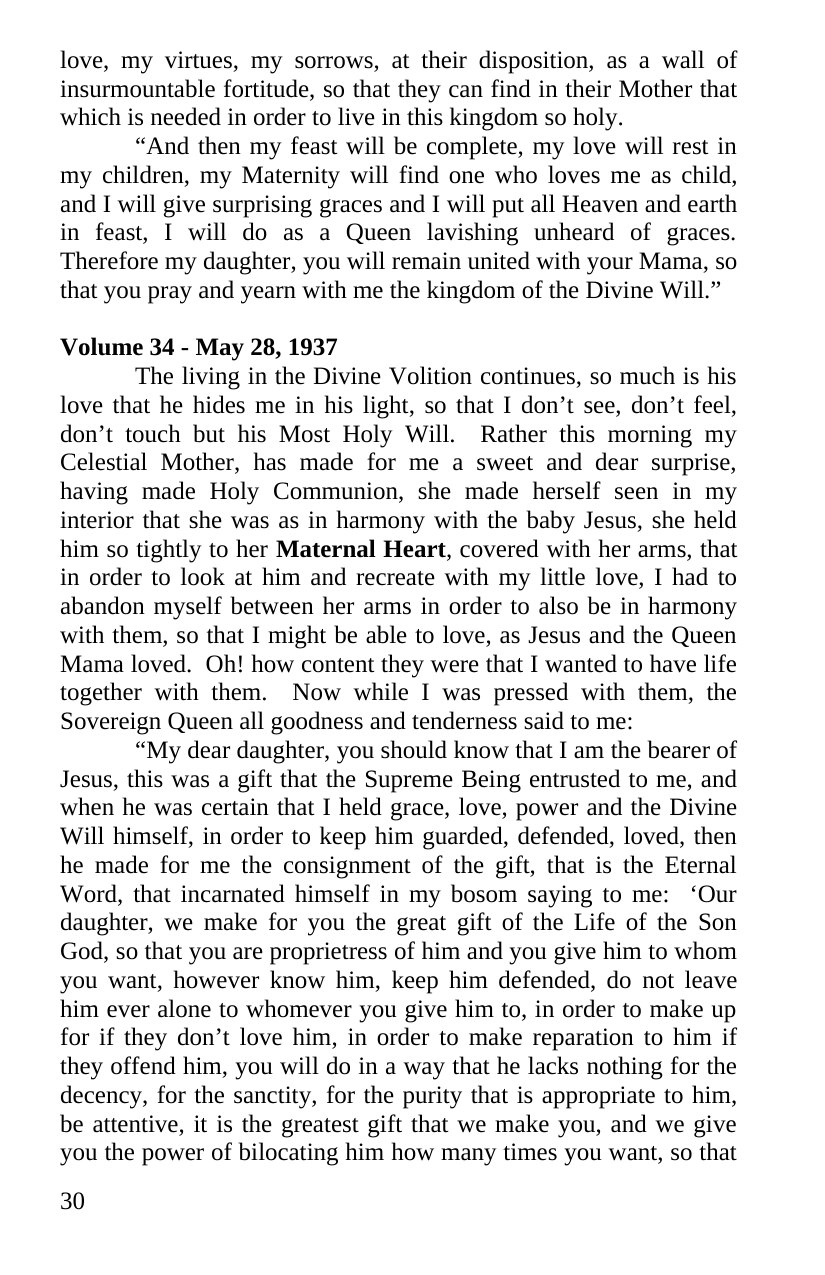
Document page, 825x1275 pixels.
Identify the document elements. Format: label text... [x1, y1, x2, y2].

text Volume 34 - May 28, 1937 [60, 332, 738, 361]
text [60, 45, 738, 131]
text The living in the Divine Volition continues, so much is his love that he hides me in his light, so that I don’t see, don’t feel, don’t touch but his Most Holy Will. Rather this morning my Celestial Mother, has made for me a sweet and dear surprise, having made Holy Communion, she made herself seen in my interior that she was as in harmony with the baby Jesus, she held him so tightly to her Maternal Heart, covered with her arms, that in order to look at him and recreate with my little love, I had to abandon myself between her arms in order to also be in harmony with them, so that I might be able to love, as Jesus and the Queen Mama loved. Oh! how content they were that I wanted to have life together with them. Now while I was pressed with them, the Sovereign Queen all goodness and tenderness said to me: [60, 361, 738, 735]
text “And then my feast will be complete, my love will rest in my children, my Maternity will find one who loves me as child, and I will give surprising graces and I will put all Heaven and earth in feast, I will do as a Queen lavishing unheard of graces. Therefore my daughter, you will remain united with your Mama, so that you pray and yearn with me the kingdom of the Divine Will.” [60, 131, 738, 304]
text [60, 735, 738, 1166]
